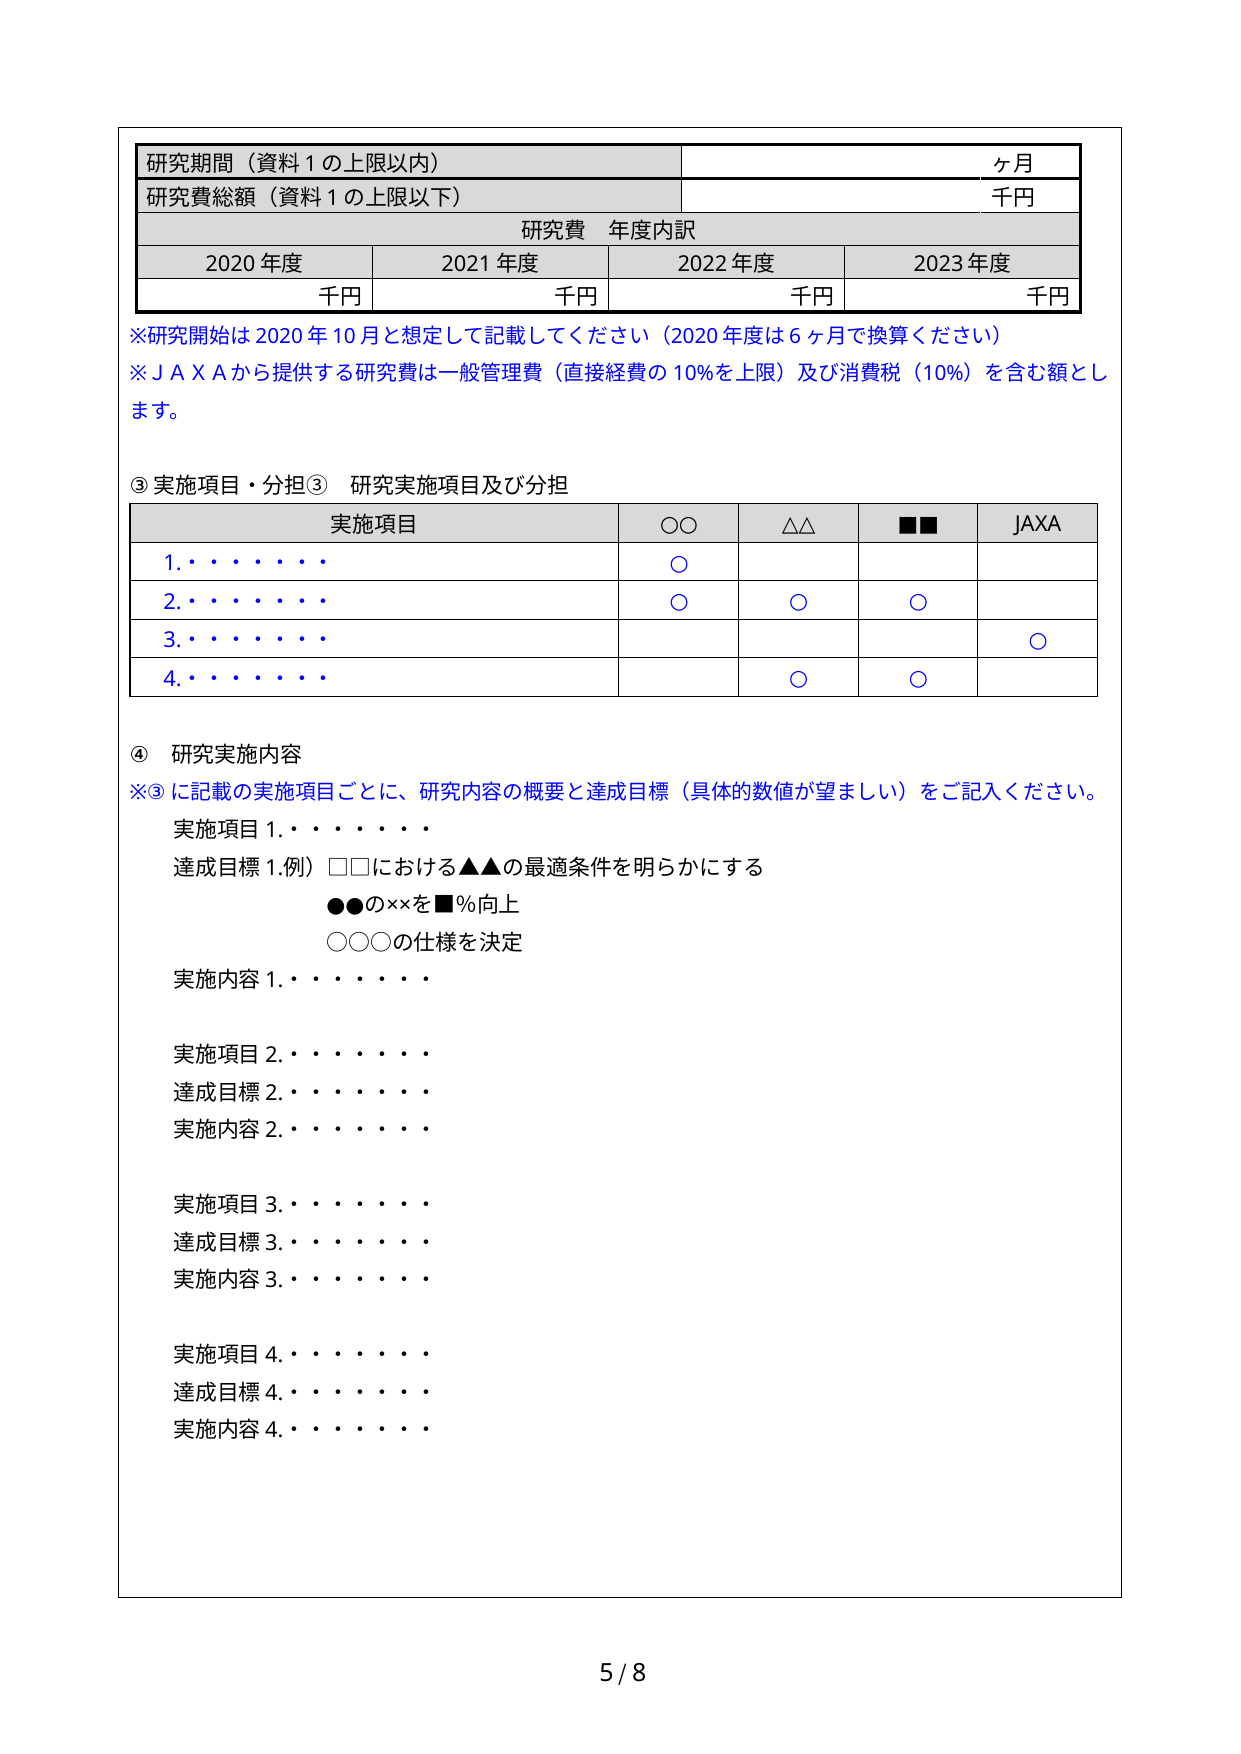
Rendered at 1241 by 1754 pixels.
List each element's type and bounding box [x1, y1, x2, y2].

table_cell [119, 128, 1121, 1597]
